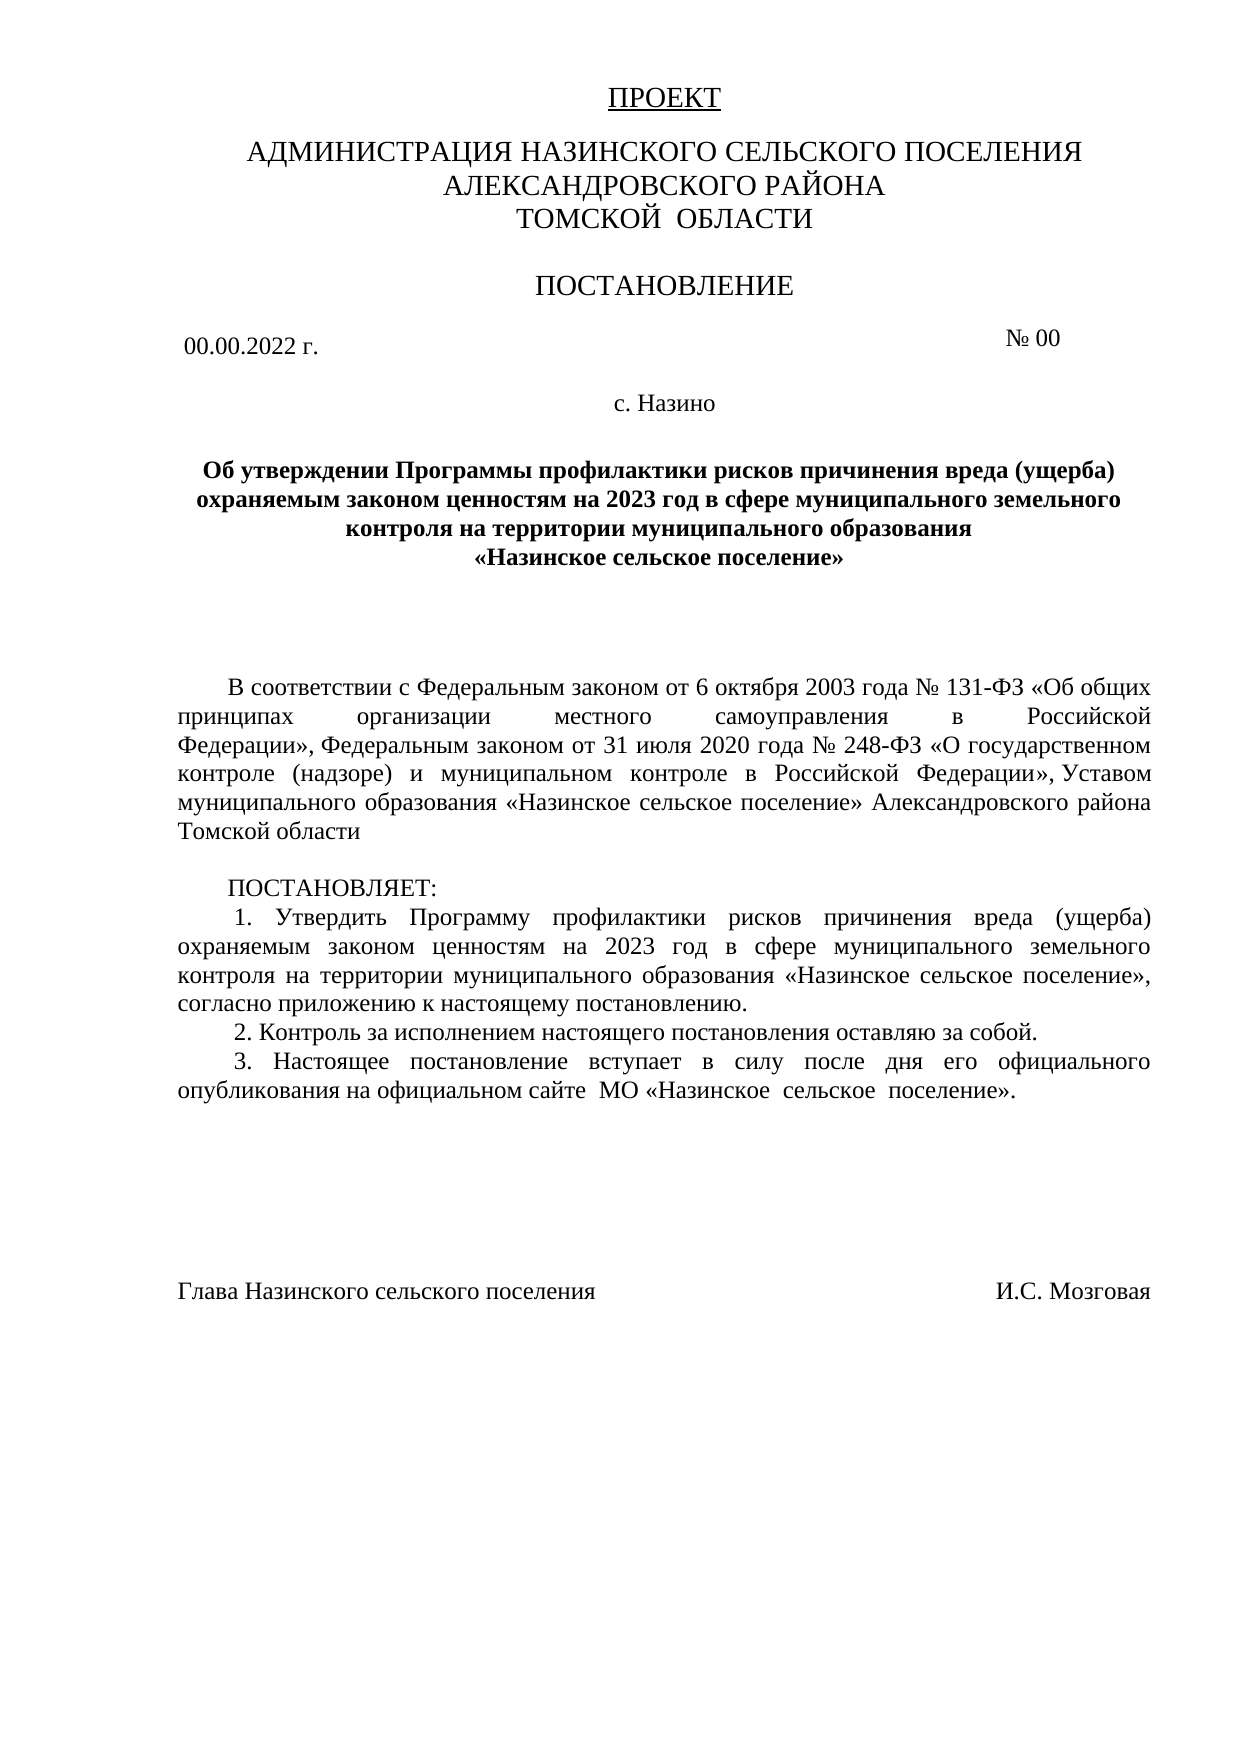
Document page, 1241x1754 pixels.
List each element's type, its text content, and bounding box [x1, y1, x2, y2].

text В соответствии с Федеральным законом от 6 октября 2003 года № 131-ФЗ «Об общих принципах организации местного самоуправления в Российской Федерации», Федеральным законом от 31 июля 2020 года № 248-ФЗ «О государственном контроле (надзоре) и муниципальном контроле в Российской Федерации», Уставом муниципального образования «Назинское сельское поселение» Александровского района Томской области [177, 672, 1152, 845]
text ТОМСКОЙ ОБЛАСТИ [177, 201, 1152, 235]
text 2. Контроль за исполнением настоящего постановления оставляю за собой. [177, 1017, 1152, 1046]
text 3. Настоящее постановление вступает в силу после дня его официального опубликования на официальном сайте МО «Назинское сельское поселение». [177, 1046, 1152, 1103]
text ПОСТАНОВЛЯЕТ: [177, 873, 1152, 902]
table_header Об утверждении Программы профилактики рисков причинения вреда (ущерба) охраняемым законом ценностям на 2023 год в сфере муниципального земельного контроля на территории муниципального образования «Назинское сельское поселение» [166, 455, 1152, 672]
table_header № 00 [641, 302, 1163, 359]
text АЛЕКСАНДРОВСКОГО РАЙОНА [177, 168, 1152, 201]
table_cell с. Назино [166, 360, 1163, 417]
text 1. Утвердить Программу профилактики рисков причинения вреда (ущерба) охраняемым законом ценностям на 2023 год в сфере муниципального земельного контроля на территории муниципального образования «Назинское сельское поселение», согласно приложению к настоящему постановлению. [177, 902, 1152, 1017]
text ПРОЕКТ [177, 80, 1152, 113]
text АДМИНИСТРАЦИЯ НАЗИНСКОГО СЕЛЬСКОГО ПОСЕЛЕНИЯ [177, 134, 1152, 168]
text ПОСТАНОВЛЕНИЕ [177, 268, 1152, 302]
text Глава Назинского сельского поселения И.С. Мозговая [177, 1276, 1152, 1305]
table_header 00.00.2022 г. [166, 302, 641, 359]
